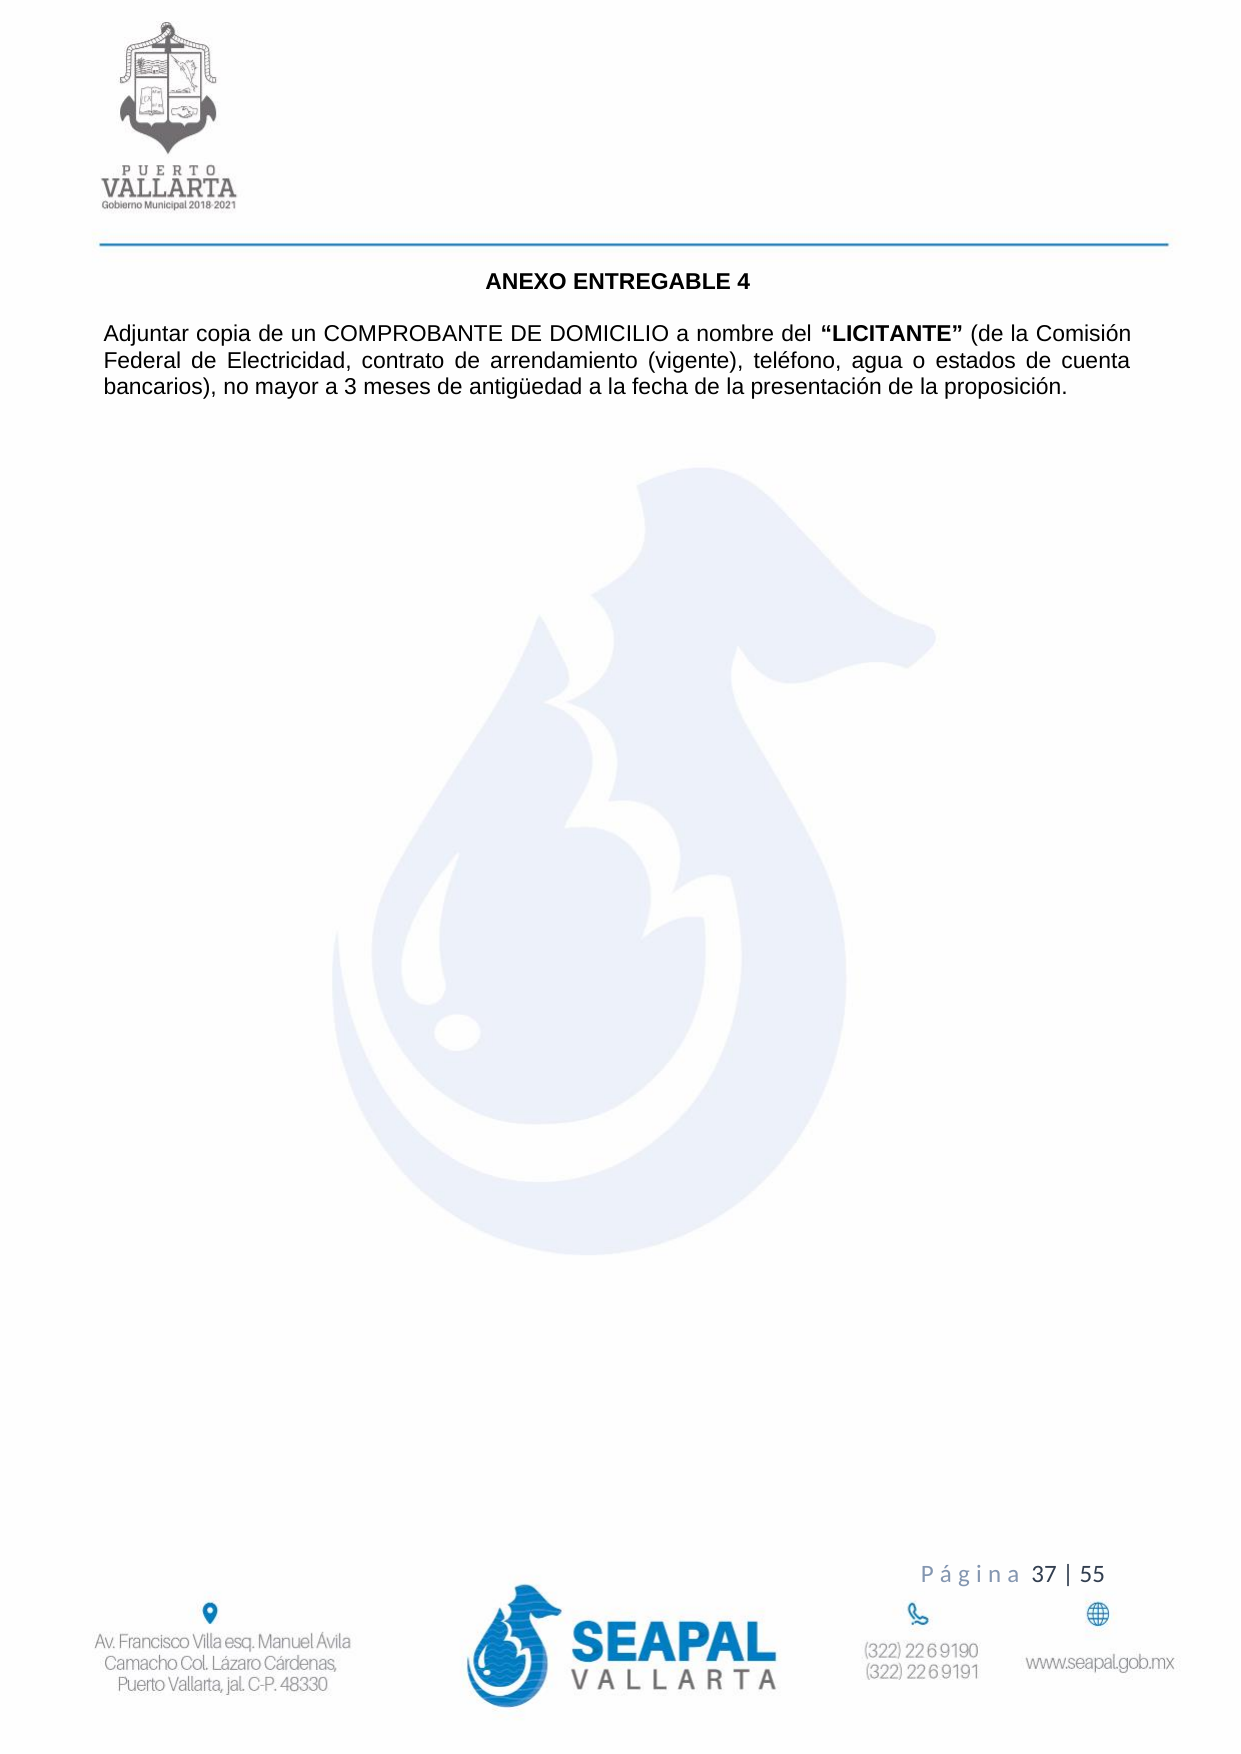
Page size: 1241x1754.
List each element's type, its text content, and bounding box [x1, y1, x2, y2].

picture [0, 0, 1241, 1750]
text ANEXO ENTREGABLE 4 [103, 268, 1132, 294]
text Adjuntar copia de un COMPROBANTE DE DOMICILIO a nombre del “LICITANTE” (de la Comisión Federal de Electricidad, contrato de arrendamiento (vigente), teléfono, agua o estados de cuenta bancarios), no mayor a 3 meses de antigüedad a la fecha de la presentación de la proposición. [103, 320, 1132, 399]
